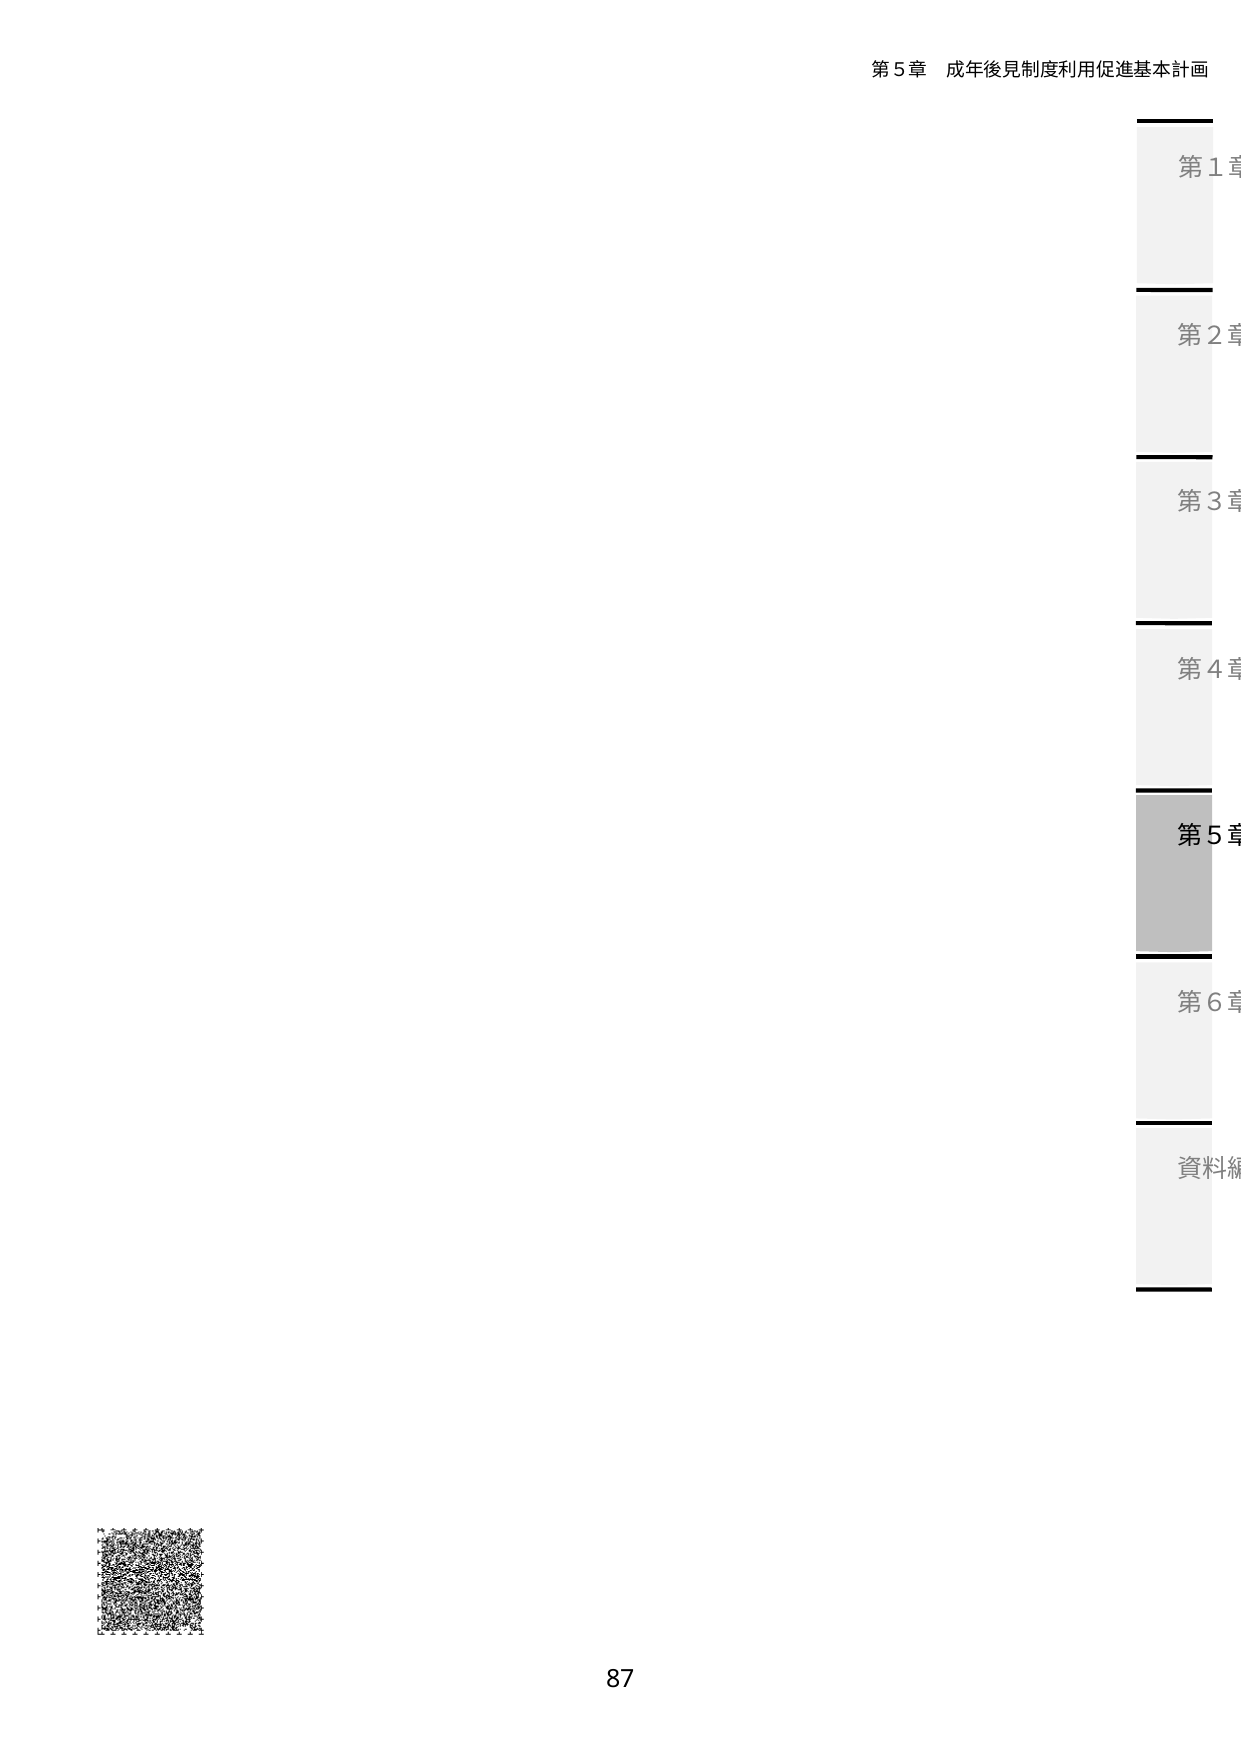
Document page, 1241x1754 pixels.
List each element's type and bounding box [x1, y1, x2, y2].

picture [97, 1528, 204, 1635]
